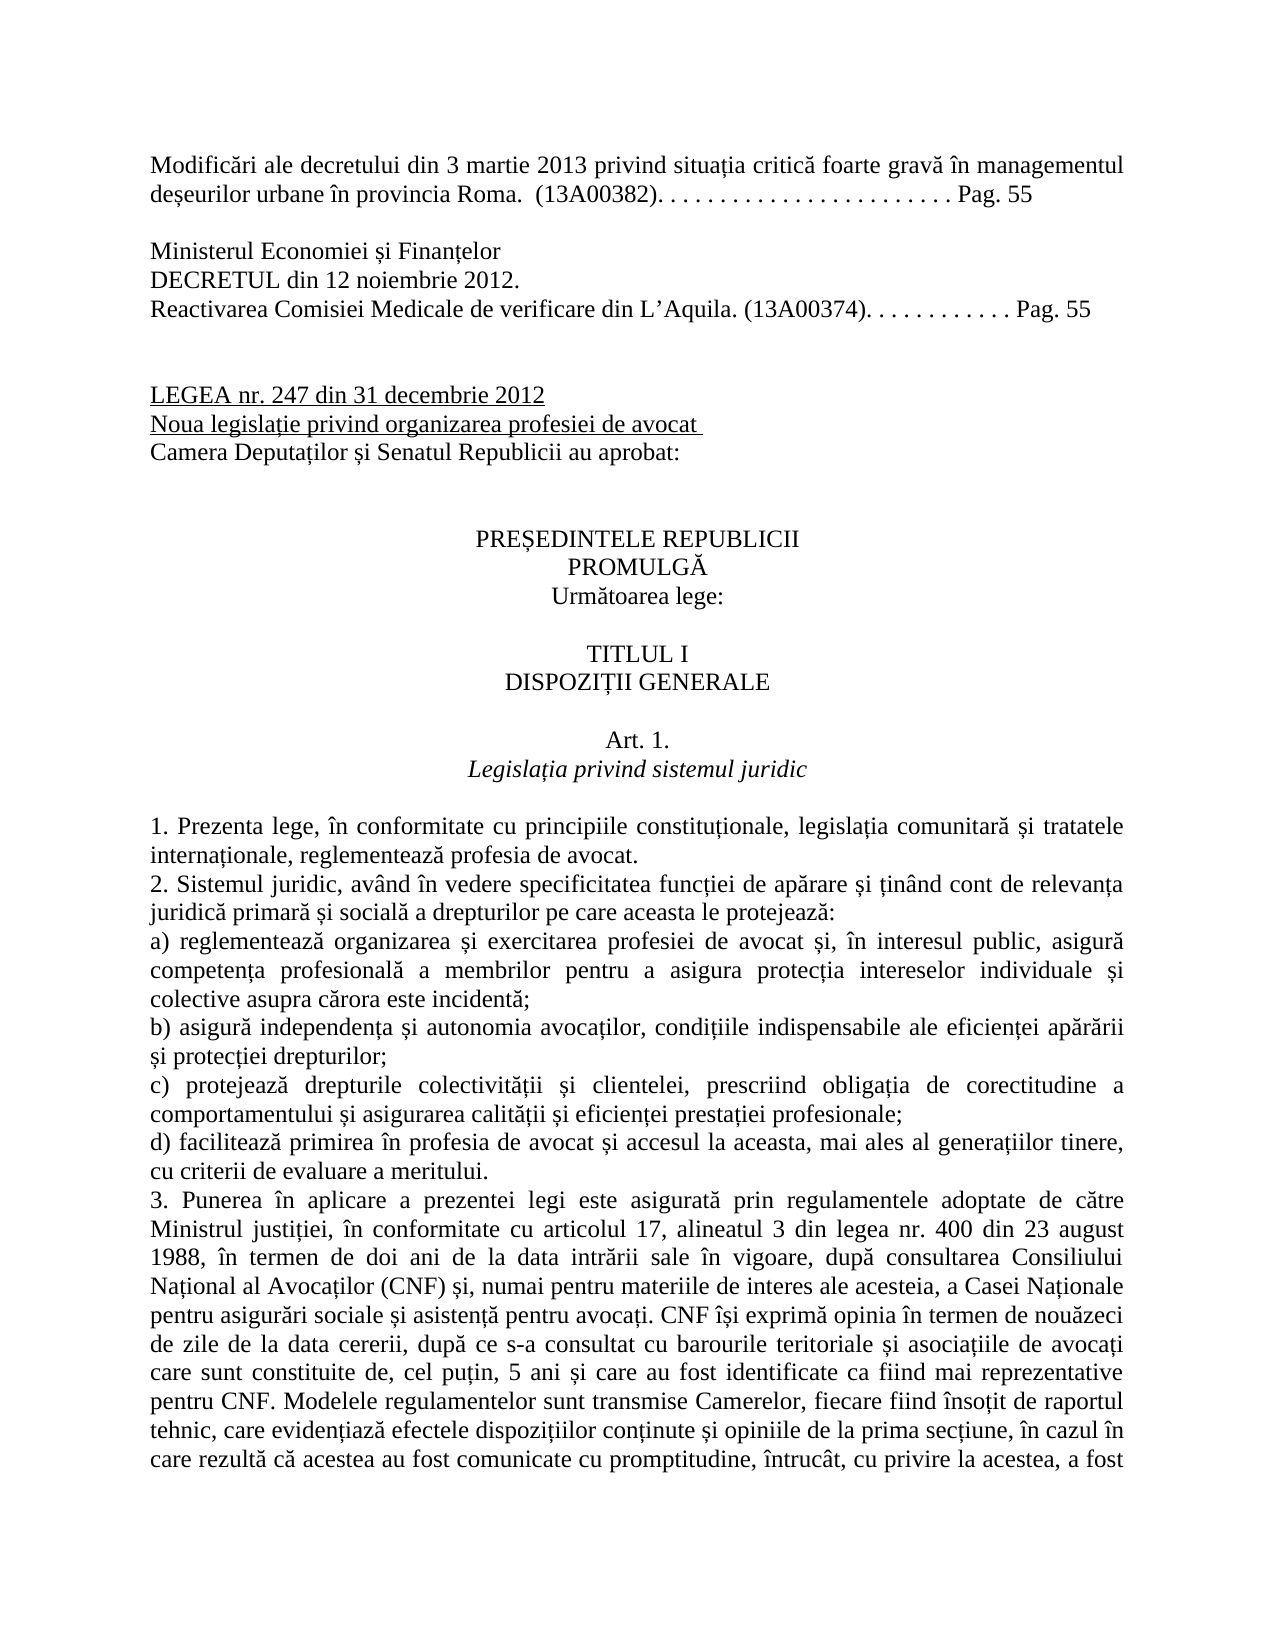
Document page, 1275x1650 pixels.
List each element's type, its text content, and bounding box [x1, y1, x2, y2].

text Reactivarea Comisiei Medicale de verificare din L’Aquila. (13A00374). . . . . . . . . . . . Pag. 55 [150, 294, 1125, 322]
text Art. 1. [150, 725, 1125, 754]
text b) asigură independența și autonomia avocaților, condițiile indispensabile ale eficienței apărării și protecției drepturilor; [150, 1012, 1125, 1070]
text LEGEA nr. 247 din 31 decembrie 2012 [150, 380, 1125, 409]
text Legislația privind sistemul juridic [150, 754, 1125, 782]
text TITLUL I [150, 639, 1125, 667]
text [150, 1185, 1125, 1472]
text Următoarea lege: [150, 581, 1125, 610]
text 2. Sistemul juridic, având în vedere specificitatea funcției de apărare și ținând cont de relevanța juridică primară și socială a drepturilor pe care aceasta le protejează: [150, 869, 1125, 926]
text Ministerul Economiei și Finanțelor [150, 236, 1125, 265]
text d) facilitează primirea în profesia de avocat și accesul la aceasta, mai ales al generațiilor tinere, cu criterii de evaluare a meritului. [150, 1127, 1125, 1185]
text a) reglementează organizarea și exercitarea profesiei de avocat și, în interesul public, asigură competența profesională a membrilor pentru a asigura protecția intereselor individuale și colective asupra cărora este incidentă; [150, 926, 1125, 1012]
text 1. Prezenta lege, în conformitate cu principiile constituționale, legislația comunitară și tratatele internaționale, reglementează profesia de avocat. [150, 811, 1125, 869]
text Modificări ale decretului din 3 martie 2013 privind situația critică foarte gravă în managementul deșeurilor urbane în provincia Roma. (13A00382). . . . . . . . . . . . . . . . . . . . . . . . Pag. 55 [150, 150, 1125, 207]
text Camera Deputaților și Senatul Republicii au aprobat: [150, 437, 1125, 466]
text c) protejează drepturile colectivității și clientelei, prescriind obligația de corectitudine a comportamentului și asigurarea calității și eficienței prestației profesionale; [150, 1070, 1125, 1127]
text DISPOZIȚII GENERALE [150, 667, 1125, 696]
text Noua legislație privind organizarea profesiei de avocat [150, 409, 1125, 437]
text DECRETUL din 12 noiembrie 2012. [150, 265, 1125, 294]
text PROMULGĂ [150, 552, 1125, 581]
text PREȘEDINTELE REPUBLICII [150, 524, 1125, 552]
